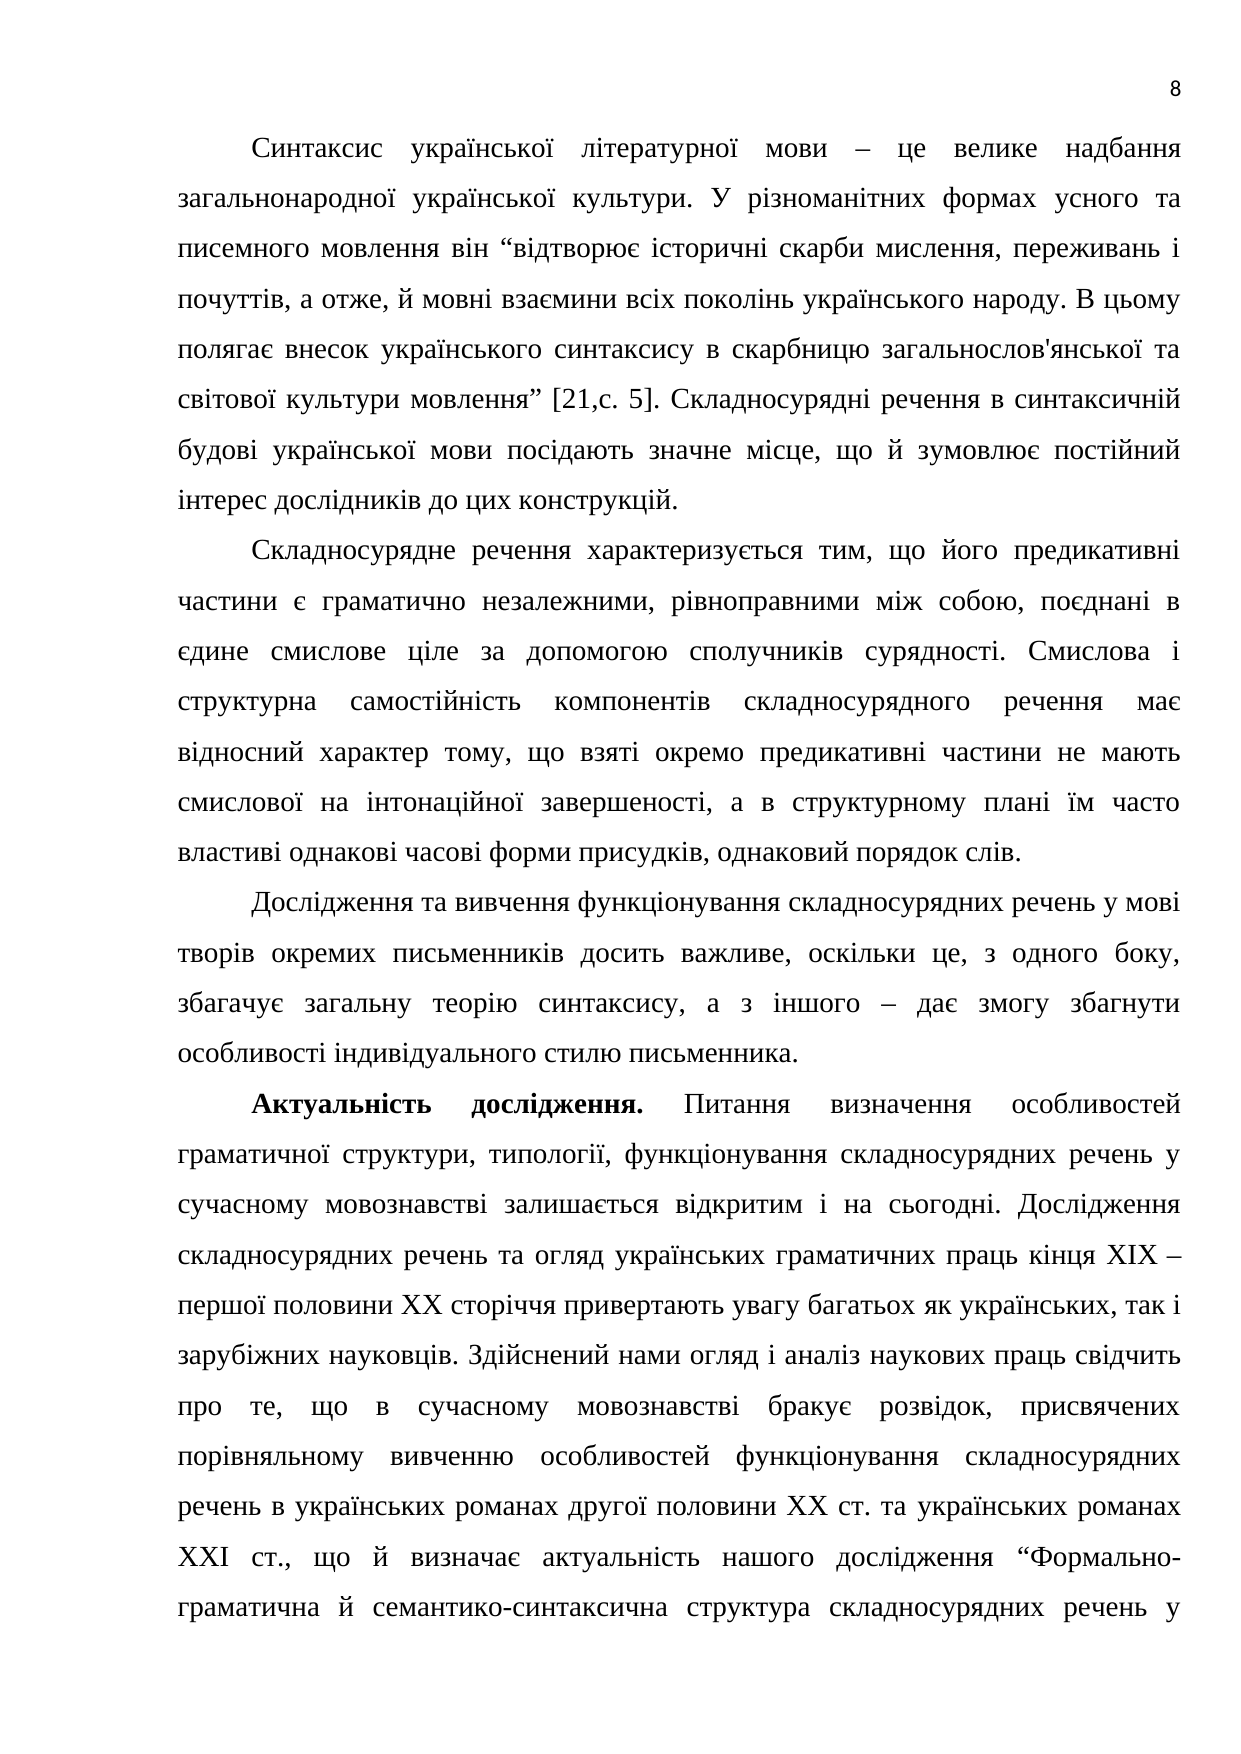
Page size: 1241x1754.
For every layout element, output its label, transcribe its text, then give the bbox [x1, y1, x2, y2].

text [177, 1086, 1181, 1622]
text Дослідження та вивчення функціонування складносурядних речень у мові творів окремих письменників досить важливе, оскільки це, з одного боку, збагачує загальну теорію синтаксису, а з іншого – дає змогу збагнути особливості індивідуального стилю письменника. [177, 884, 1181, 1069]
text Складносурядне речення характеризується тим, що його предикативні частини є граматично незалежними, рівноправними між собою, поєднані в єдине смислове ціле за допомогою сполучників сурядності. Смислова і структурна самостійність компонентів складносурядного речення має відносний характер тому, що взяті окремо предикативні частини не мають смислової на інтонаційної завершеності, а в структурному плані їм часто властиві однакові часові форми присудків, однаковий порядок слів. [177, 532, 1181, 868]
text Синтаксис української літературної мови ‒ це велике надбання загальнонародної української культури. У різноманітних формах усного та писемного мовлення він “відтворює історичні скарби мислення, переживань і почуттів, а отже, й мовні взаємини всіх поколінь українського народу. В цьому полягає внесок українського синтаксису в скарбницю загальнослов'янської та світової культури мовлення” [21,с. 5]. Складносурядні речення в синтаксичній будові української мови посідають значне місце, що й зумовлює постійний інтерес дослідників до цих конструкцій. [177, 130, 1181, 516]
